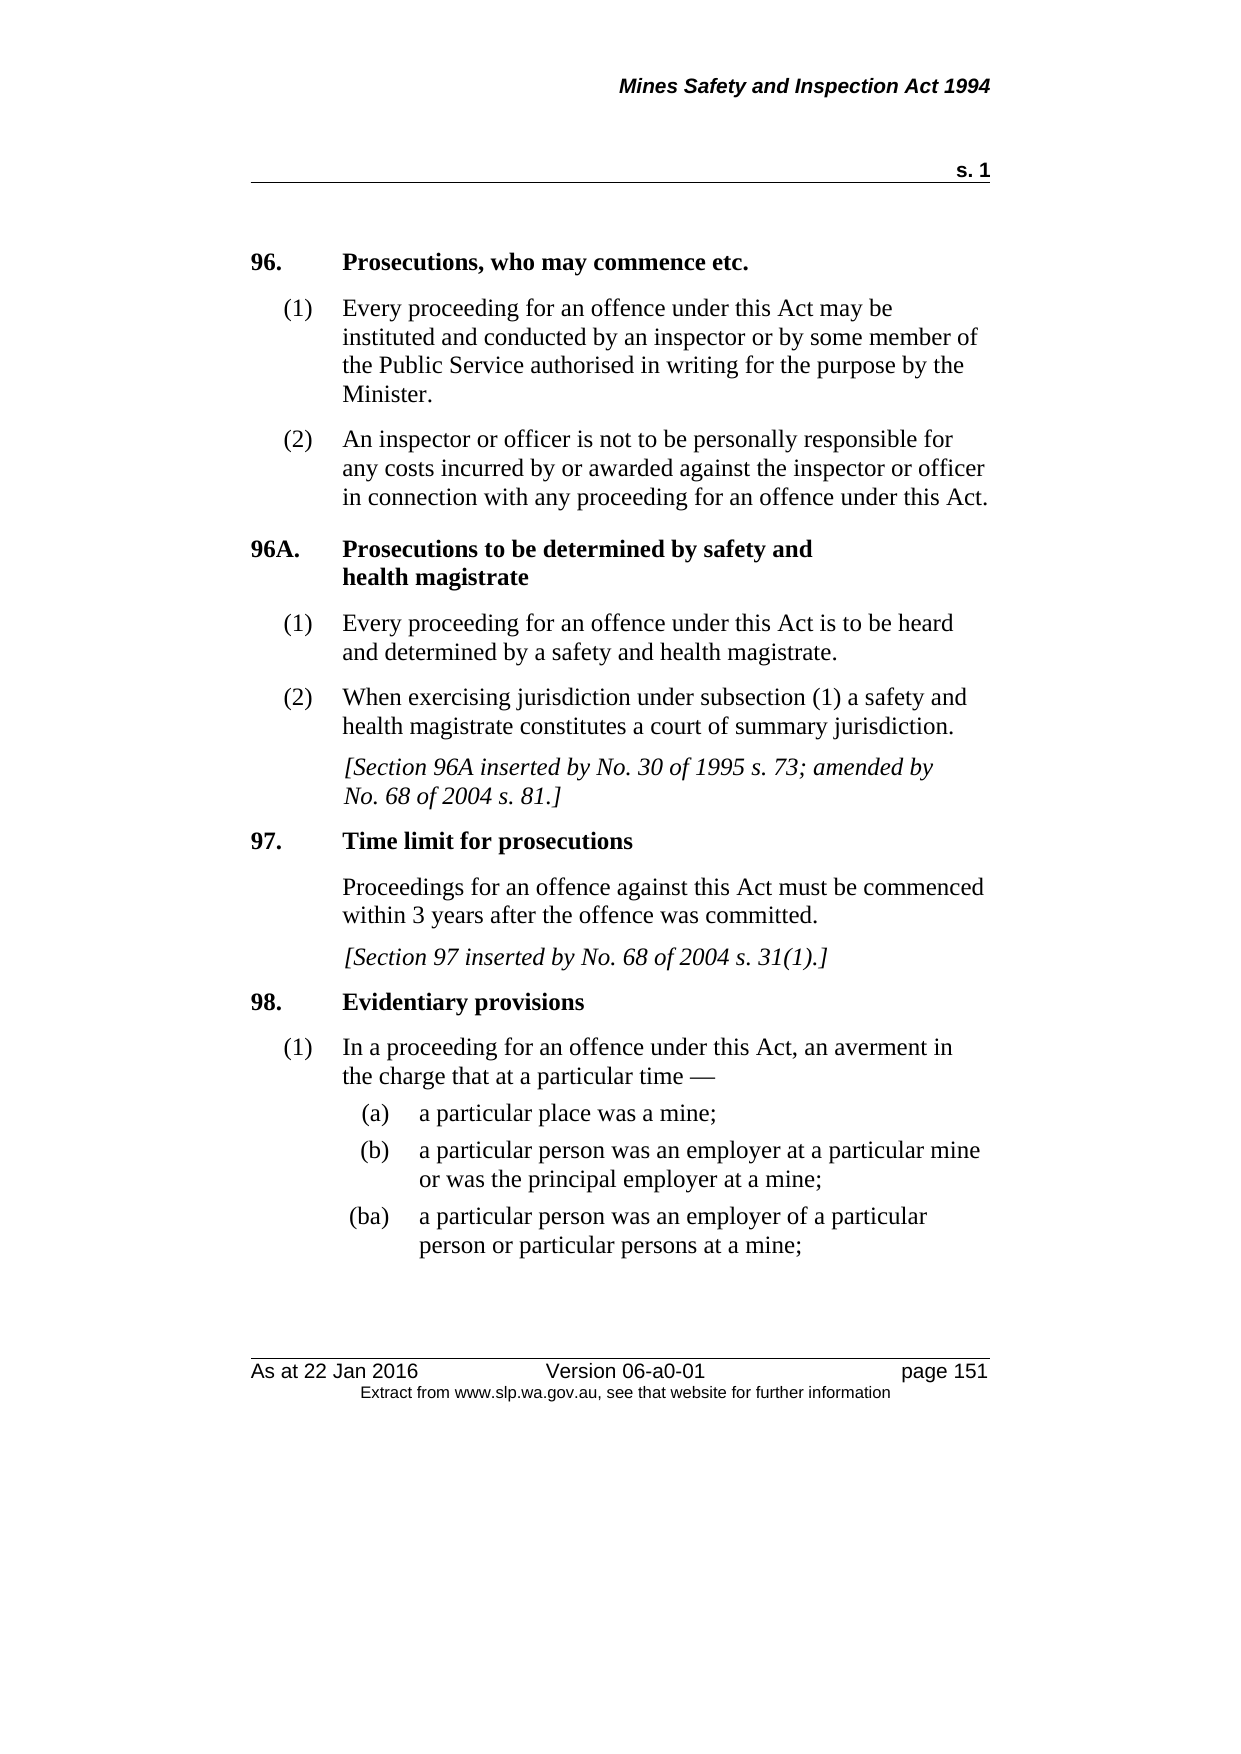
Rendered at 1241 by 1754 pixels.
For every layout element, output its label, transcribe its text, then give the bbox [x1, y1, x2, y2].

subtitle 98. Evidentiary provisions [251, 987, 990, 1016]
text [Section 97 inserted by No. 68 of 2004 s. 31(1).] [251, 942, 990, 970]
text (2) When exercising jurisdiction under subsection (1) a safety and health magistrate constitutes a court of summary jurisdiction. [251, 682, 990, 739]
subtitle 96. Prosecutions, who may commence etc. [251, 247, 990, 276]
text (2) An inspector or officer is not to be personally responsible for any costs incurred by or awarded against the inspector or officer in connection with any proceeding for an offence under this Act. [251, 424, 990, 511]
text Proceedings for an offence against this Act must be commenced within 3 years after the offence was committed. [251, 872, 990, 929]
text [Section 96A inserted by No. 30 of 1995 s. 73; amended by No. 68 of 2004 s. 81.] [251, 752, 990, 809]
text (1) Every proceeding for an offence under this Act is to be heard and determined by a safety and health magistrate. [251, 608, 990, 665]
text (1) Every proceeding for an offence under this Act may be instituted and conducted by an inspector or by some member of the Public Service authorised in writing for the purpose by the Minister. [251, 293, 990, 408]
text (a) a particular place was a mine; [251, 1098, 990, 1127]
text (ba) a particular person was an employer of a particular person or particular persons at a mine; [251, 1201, 990, 1259]
subtitle 97. Time limit for prosecutions [251, 826, 990, 855]
subtitle 96A. Prosecutions to be determined by safety and health magistrate [251, 534, 990, 591]
text (1) In a proceeding for an offence under this Act, an averment in the charge that at a particular time — [251, 1032, 990, 1090]
text (b) a particular person was an employer at a particular mine or was the principal employer at a mine; [251, 1135, 990, 1193]
